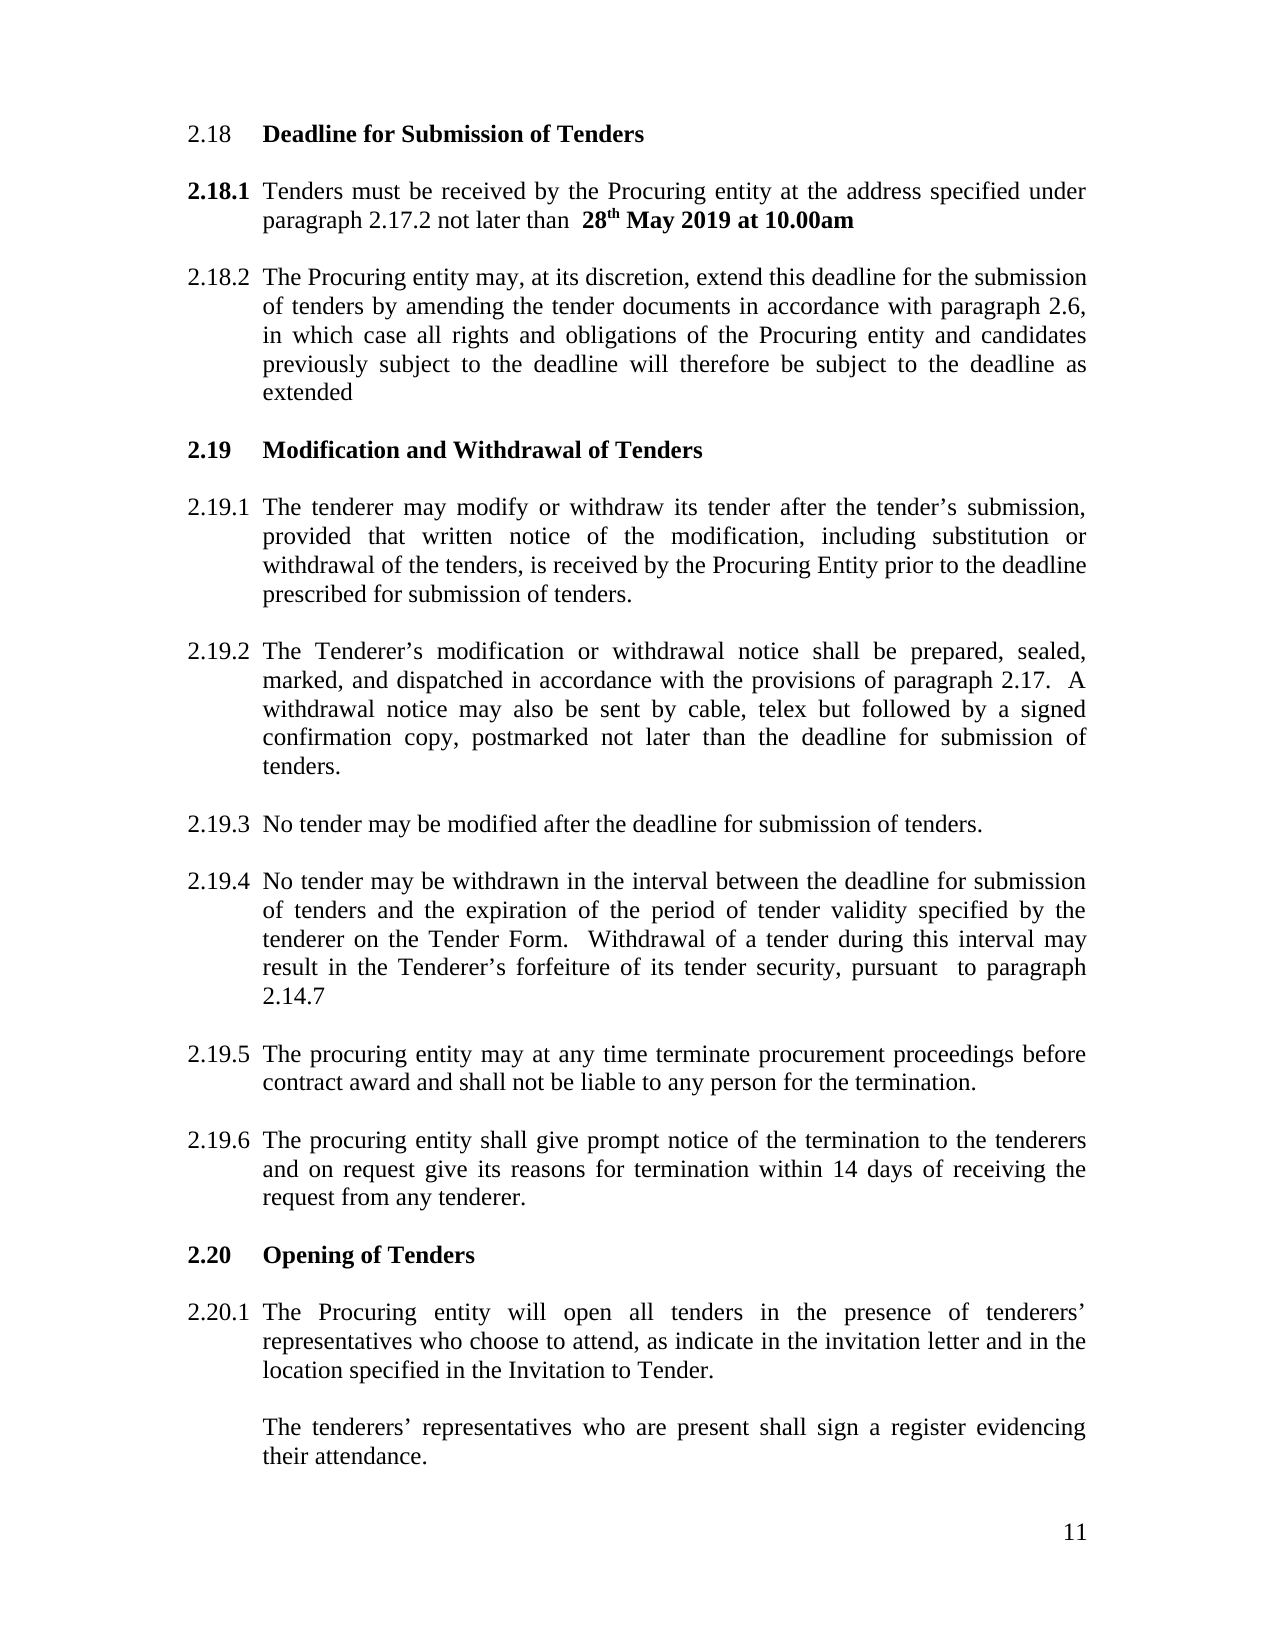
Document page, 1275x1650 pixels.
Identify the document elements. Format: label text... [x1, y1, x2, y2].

list The tenderer may modify or withdraw its tender after the tender’s submission, provided that written notice of the modification, including substitution or withdrawal of the tenders, is received by the Procuring Entity prior to the deadline prescribed for submission of tenders. [187, 492, 1087, 607]
text 2.18 Deadline for Submission of Tenders [187, 119, 1087, 147]
list The Procuring entity may, at its discretion, extend this deadline for the submission of tenders by amending the tender documents in accordance with paragraph 2.6, in which case all rights and obligations of the Procuring entity and candidates previously subject to the deadline will therefore be subject to the deadline as extended [187, 262, 1087, 406]
list No tender may be modified after the deadline for submission of tenders. [187, 809, 1087, 837]
text The tenderers’ representatives who are present shall sign a register evidencing their attendance. [262, 1412, 1087, 1470]
text 2.19 Modification and Withdrawal of Tenders [187, 435, 1087, 464]
list The procuring entity shall give prompt notice of the termination to the tenderers and on request give its reasons for termination within 14 days of receiving the request from any tenderer. [187, 1125, 1087, 1211]
list The procuring entity may at any time terminate procurement proceedings before contract award and shall not be liable to any person for the termination. [187, 1039, 1087, 1096]
list No tender may be withdrawn in the interval between the deadline for submission of tenders and the expiration of the period of tender validity specified by the tenderer on the Tender Form. Withdrawal of a tender during this interval may result in the Tenderer’s forfeiture of its tender security, pursuant to paragraph 2.14.7 [187, 866, 1087, 1010]
list Tenders must be received by the Procuring entity at the address specified under paragraph 2.17.2 not later than 28th May 2019 at 10.00am [187, 176, 1087, 234]
list Opening of Tenders [187, 1240, 1087, 1269]
list The Tenderer’s modification or withdrawal notice shall be prepared, sealed, marked, and dispatched in accordance with the provisions of paragraph 2.17. A withdrawal notice may also be sent by cable, telex but followed by a signed confirmation copy, postmarked not later than the deadline for submission of tenders. [187, 636, 1087, 780]
list The Procuring entity will open all tenders in the presence of tenderers’ representatives who choose to attend, as indicate in the invitation letter and in the location specified in the Invitation to Tender. [187, 1297, 1087, 1384]
